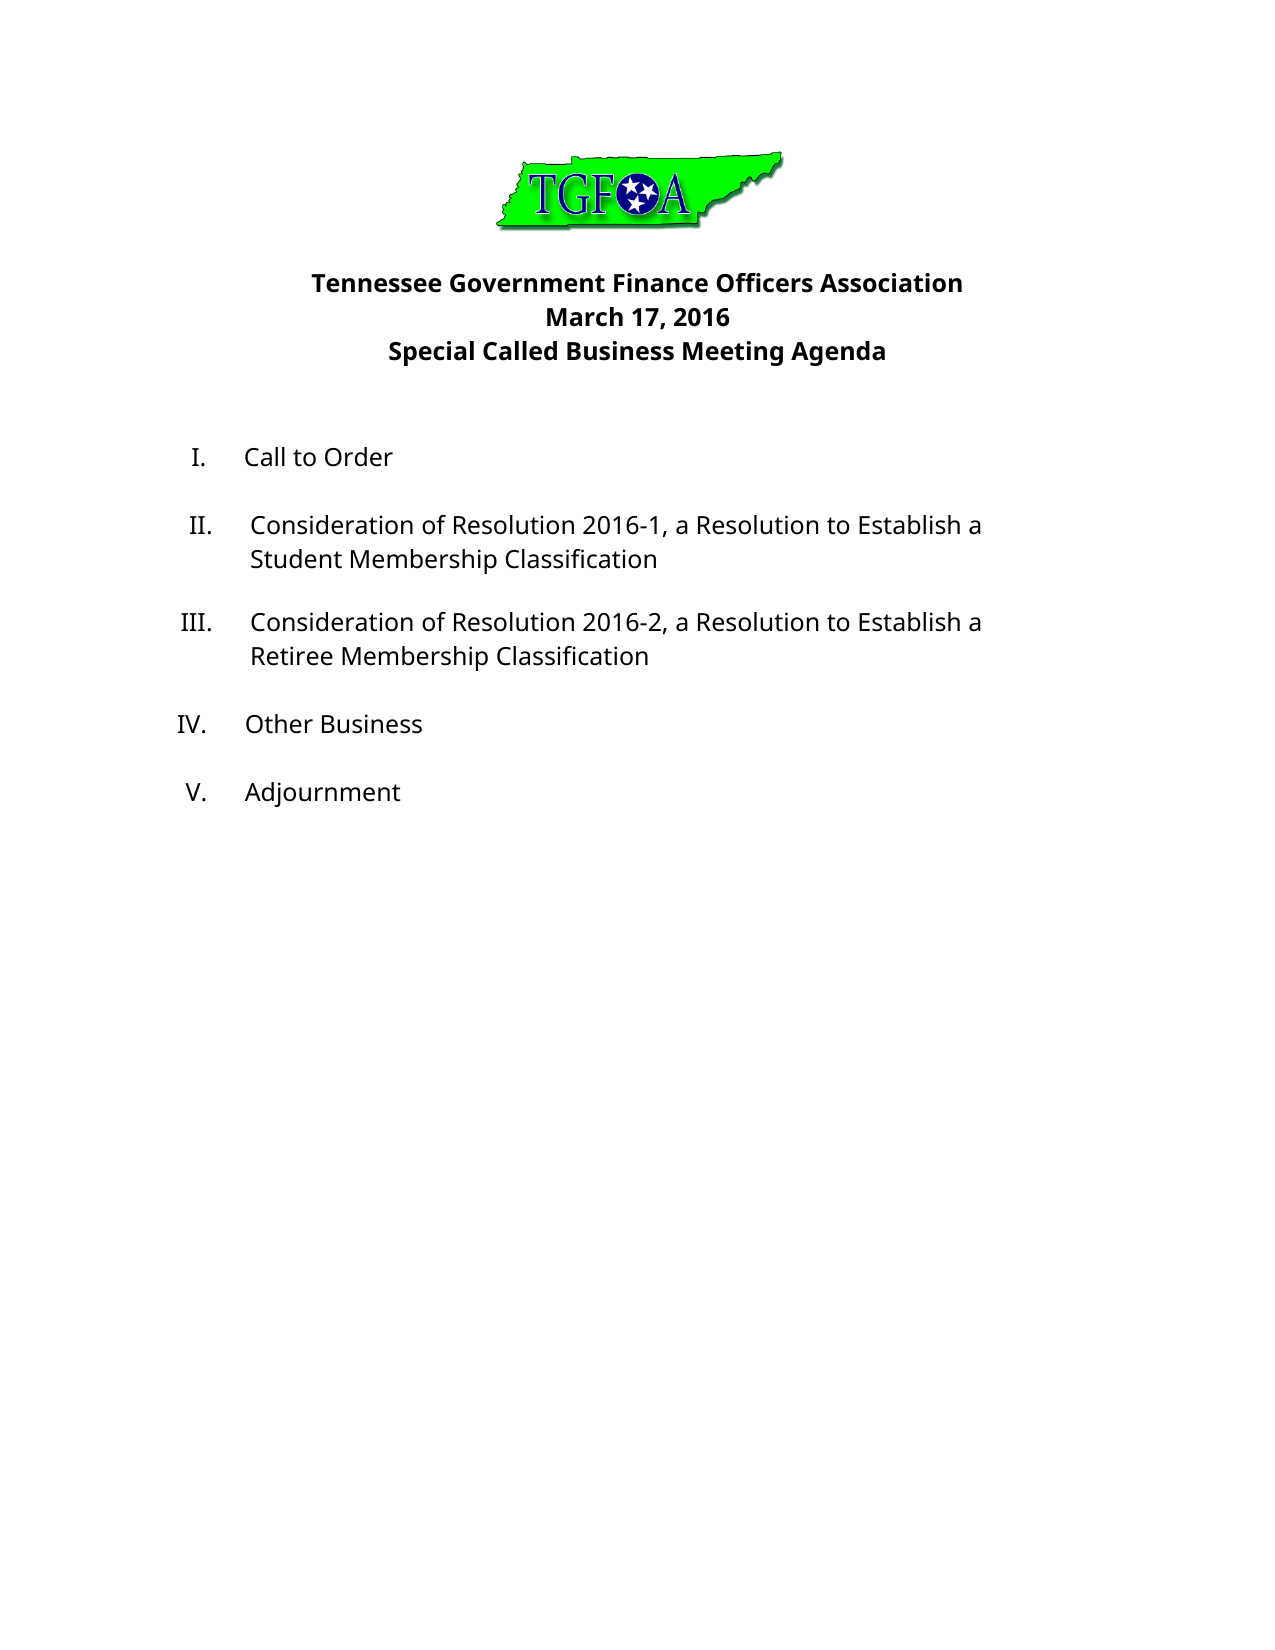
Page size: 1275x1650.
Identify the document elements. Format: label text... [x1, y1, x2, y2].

text Tennessee Government Finance Officers Association [187, 265, 1087, 299]
text March 17, 2016 [187, 299, 1087, 333]
text Special Called Business Meeting Agenda [187, 333, 1087, 367]
list Adjournment [207, 775, 1087, 809]
list Consideration of Resolution 2016-1, a Resolution to Establish a Student Membership Classification [212, 508, 1012, 576]
picture [490, 150, 785, 232]
list Other Business [207, 707, 1087, 741]
list Call to Order [206, 440, 1087, 474]
list Consideration of Resolution 2016-2, a Resolution to Establish a Retiree Membership Classification [212, 605, 1012, 673]
